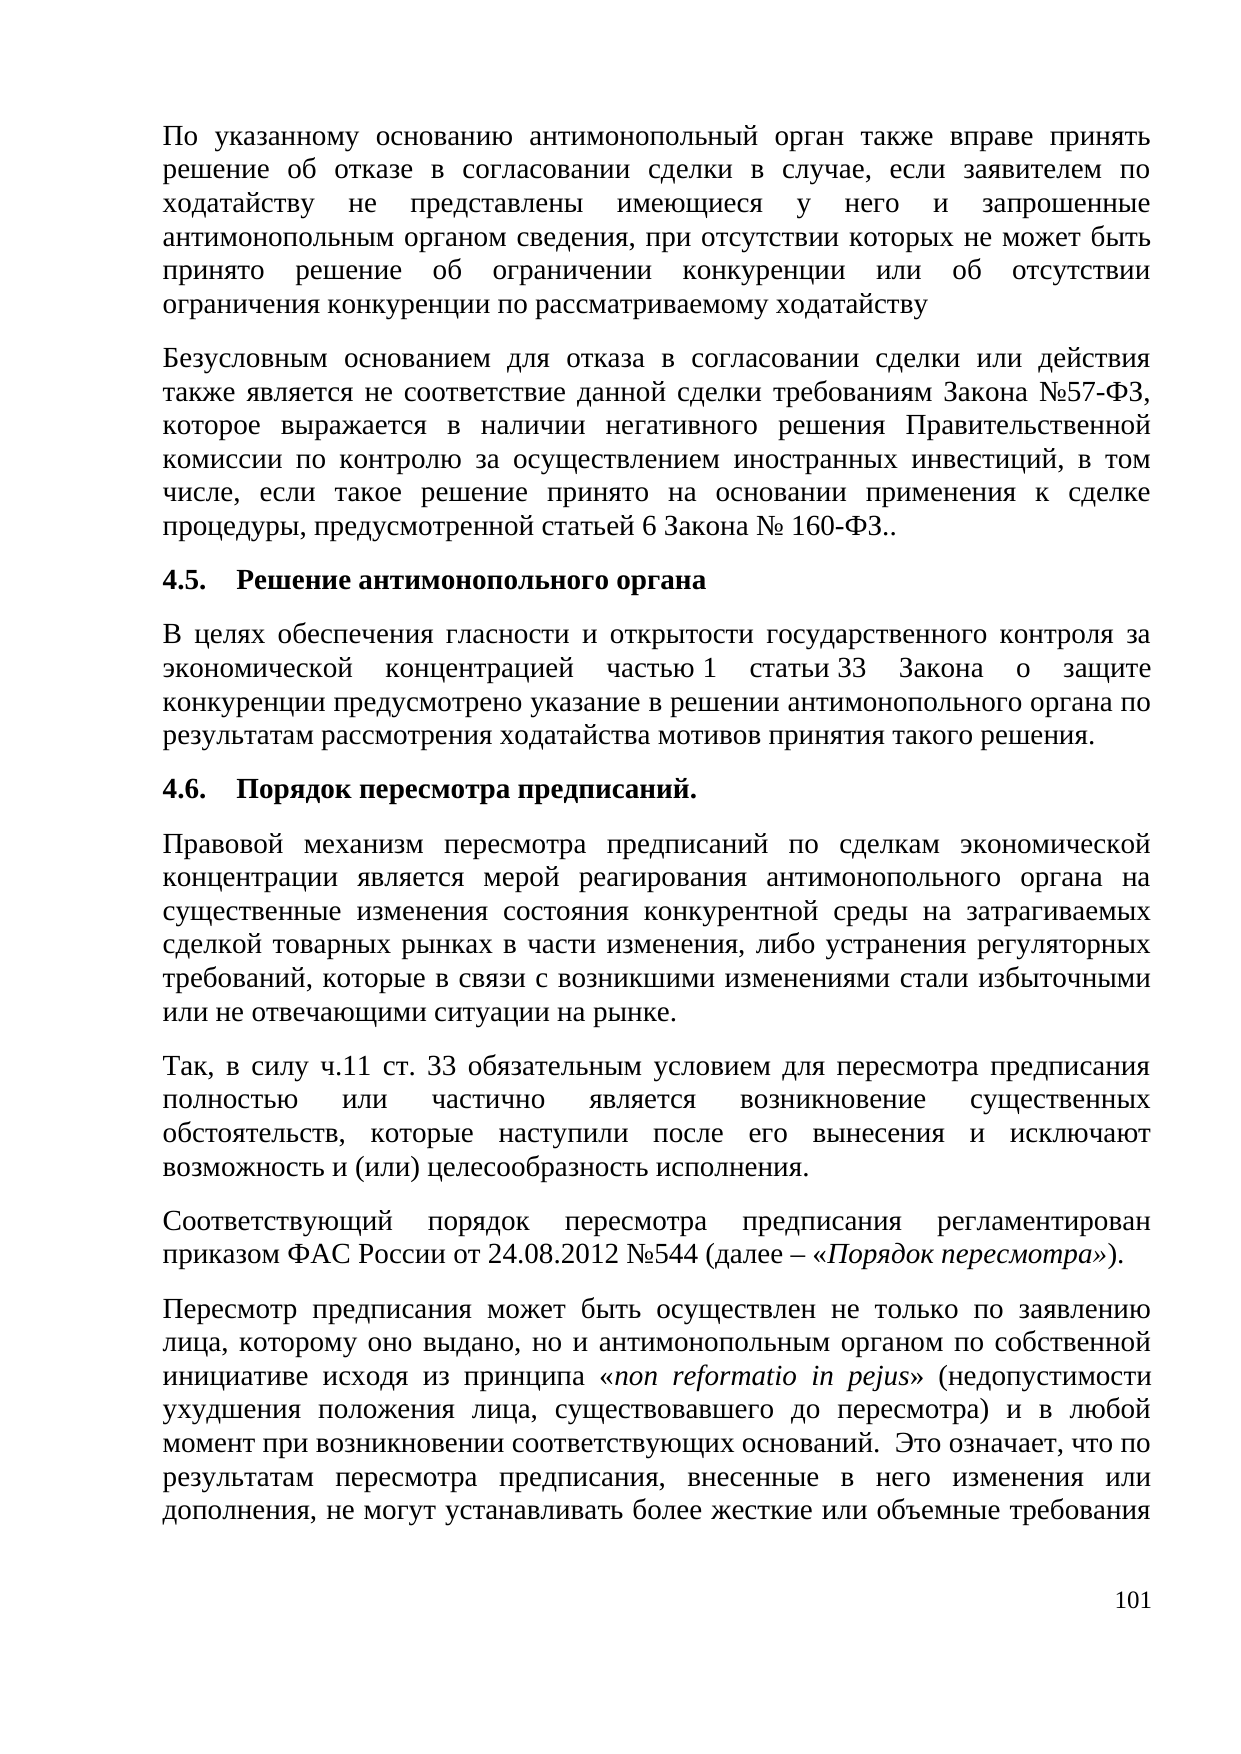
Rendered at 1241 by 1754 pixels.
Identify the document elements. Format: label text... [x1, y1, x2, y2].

text Правовой механизм пересмотра предписаний по сделкам экономической концентрации является мерой реагирования антимонопольного органа на существенные изменения состояния конкурентной среды на затрагиваемых сделкой товарных рынках в части изменения, либо устранения регуляторных требований, которые в связи с возникшими изменениями стали избыточными или не отвечающими ситуации на рынке. [162, 826, 1152, 1027]
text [162, 1291, 1152, 1526]
text Так, в силу ч.11 ст. 33 обязательным условием для пересмотра предписания полностью или частично является возникновение существенных обстоятельств, которые наступили после его вынесения и исключают возможность и (или) целесообразность исполнения. [162, 1048, 1152, 1182]
list Порядок пересмотра предписаний. [162, 772, 1152, 805]
list В целях обеспечения гласности и открытости государственного контроля за экономической концентрацией частью 1 статьи 33 Закона о защите конкуренции предусмотрено указание в решении антимонопольного органа по результатам рассмотрения ходатайства мотивов принятия такого решения. [162, 617, 1152, 751]
text Соответствующий порядок пересмотра предписания регламентирован приказом ФАС России от 24.08.2012 №544 (далее – «Порядок пересмотра»). [162, 1203, 1152, 1270]
list Решение антимонопольного органа [162, 562, 1152, 596]
list Безусловным основанием для отказа в согласовании сделки или действия также является не соответствие данной сделки требованиям Закона №57-ФЗ, которое выражается в наличии негативного решения Правительственной комиссии по контролю за осуществлением иностранных инвестиций, в том числе, если такое решение принято на основании применения к сделке процедуры, предусмотренной статьей 6 Закона № 160-ФЗ.. [162, 340, 1152, 541]
text По указанному основанию антимонопольный орган также вправе принять решение об отказе в согласовании сделки в случае, если заявителем по ходатайству не представлены имеющиеся у него и запрошенные антимонопольным органом сведения, при отсутствии которых не может быть принято решение об ограничении конкуренции или об отсутствии ограничения конкуренции по рассматриваемому ходатайству [162, 118, 1152, 319]
